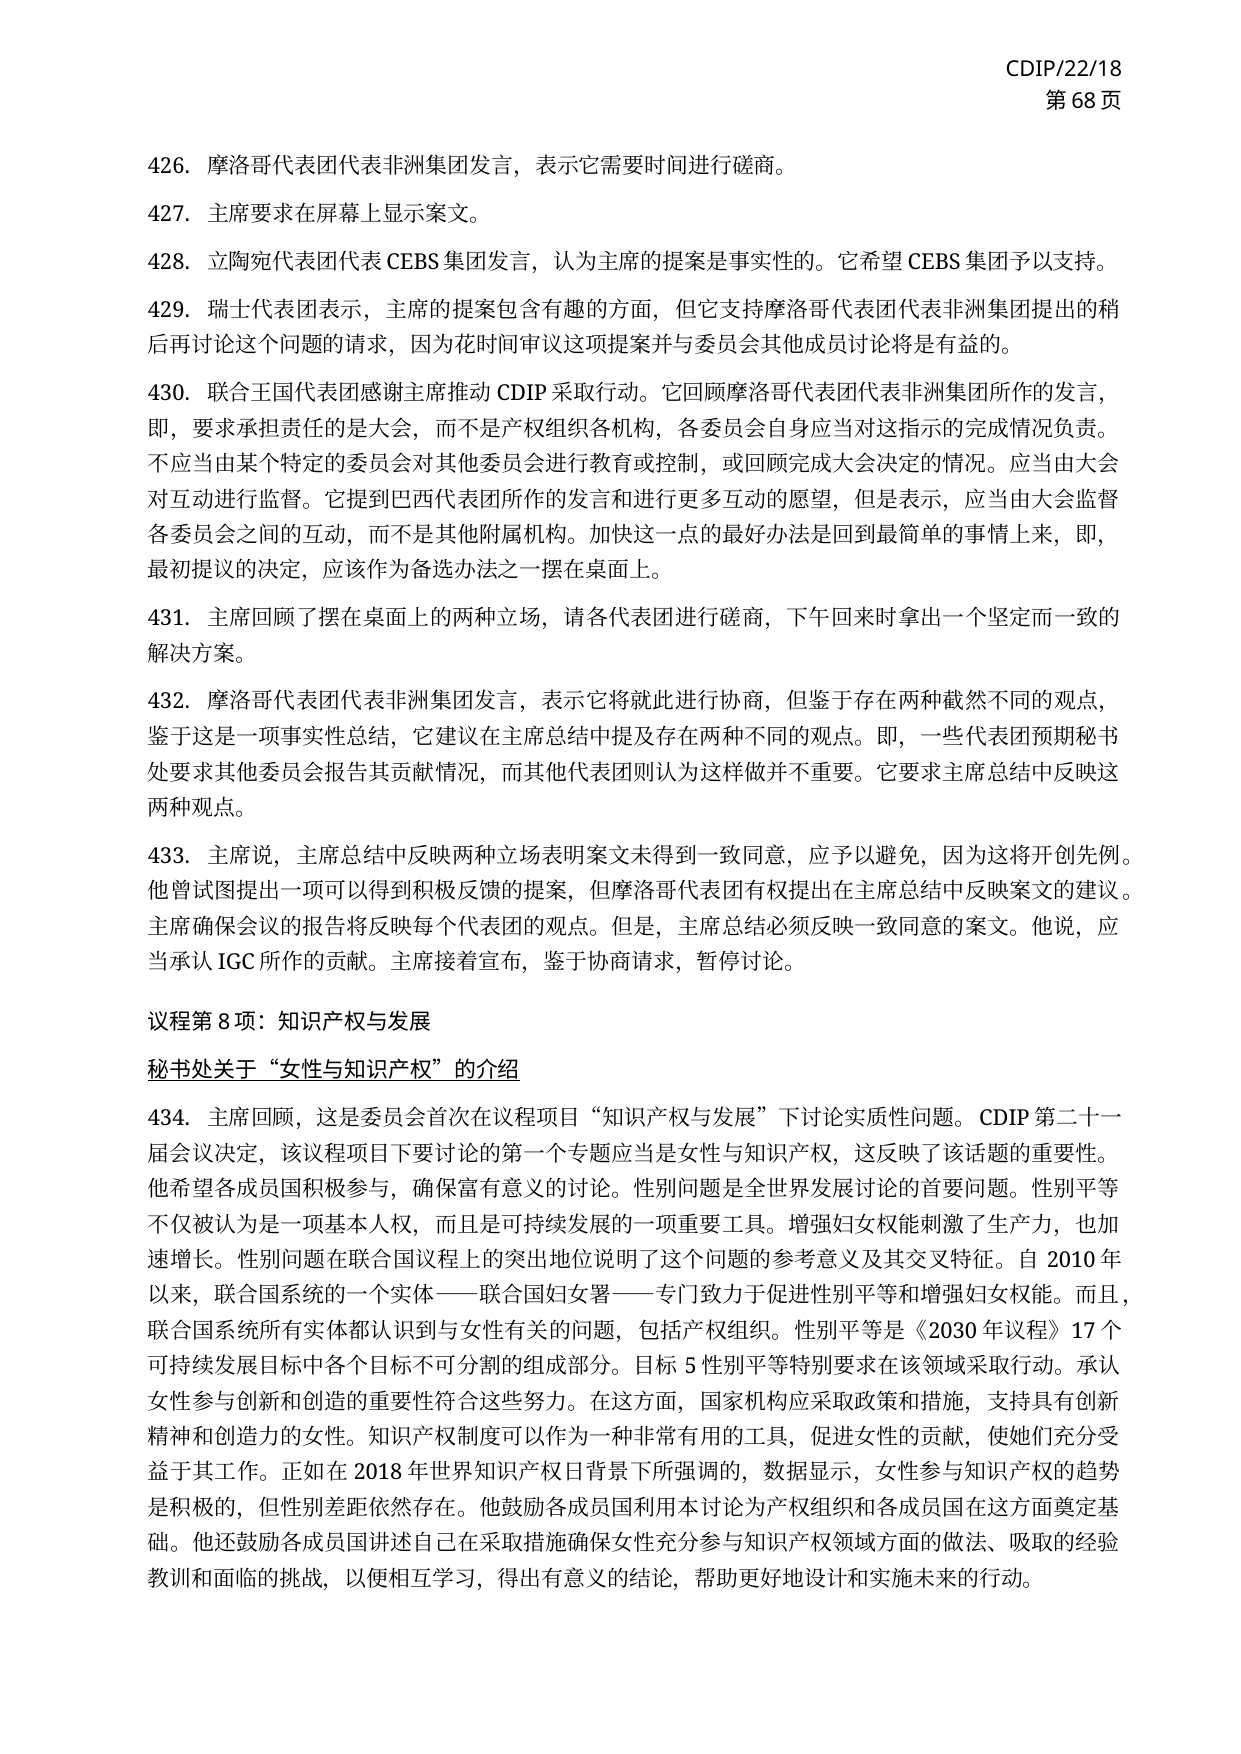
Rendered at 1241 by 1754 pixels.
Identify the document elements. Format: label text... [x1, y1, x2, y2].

list 主席要求在屏幕上显示案文。 [148, 192, 1122, 228]
list 主席回顾，这是委员会首次在议程项目“知识产权与发展”下讨论实质性问题。CDIP第二十一届会议决定，该议程项目下要讨论的第一个专题应当是女性与知识产权，这反映了该话题的重要性。他希望各成员国积极参与，确保富有意义的讨论。性别问题是全世界发展讨论的首要问题。性别平等不仅被认为是一项基本人权，而且是可持续发展的一项重要工具。增强妇女权能刺激了生产力，也加速增长。性别问题在联合国议程上的突出地位说明了这个问题的参考意义及其交叉特征。自2010年以来，联合国系统的一个实体——联合国妇女署——专门致力于促进性别平等和增强妇女权能。而且，联合国系统所有实体都认识到与女性有关的问题，包括产权组织。性别平等是《2030年议程》17个可持续发展目标中各个目标不可分割的组成部分。目标5性别平等特别要求在该领域采取行动。承认女性参与创新和创造的重要性符合这些努力。在这方面，国家机构应采取政策和措施，支持具有创新精神和创造力的女性。知识产权制度可以作为一种非常有用的工具，促进女性的贡献，使她们充分受益于其工作。正如在2018年世界知识产权日背景下所强调的，数据显示，女性参与知识产权的趋势是积极的，但性别差距依然存在。他鼓励各成员国利用本讨论为产权组织和各成员国在这方面奠定基础。他还鼓励各成员国讲述自己在采取措施确保女性充分参与知识产权领域方面的做法、吸取的经验教训和面临的挑战，以便相互学习，得出有意义的结论，帮助更好地设计和实施未来的行动。 [148, 1097, 1122, 1592]
list 摩洛哥代表团代表非洲集团发言，表示它需要时间进行磋商。 [148, 144, 1122, 180]
text 秘书处关于“女性与知识产权”的介绍 [148, 1049, 1122, 1084]
list 主席回顾了摆在桌面上的两种立场，请各代表团进行磋商，下午回来时拿出一个坚定而一致的解决方案。 [148, 597, 1122, 667]
list 立陶宛代表团代表CEBS集团发言，认为主席的提案是事实性的。它希望CEBS集团予以支持。 [148, 240, 1122, 276]
subtitle 议程第8项：知识产权与发展 [148, 1001, 1122, 1036]
list 瑞士代表团表示，主席的提案包含有趣的方面，但它支持摩洛哥代表团代表非洲集团提出的稍后再讨论这个问题的请求，因为花时间审议这项提案并与委员会其他成员讨论将是有益的。 [148, 288, 1122, 359]
list 主席说，主席总结中反映两种立场表明案文未得到一致同意，应予以避免，因为这将开创先例。他曾试图提出一项可以得到积极反馈的提案，但摩洛哥代表团有权提出在主席总结中反映案文的建议。主席确保会议的报告将反映每个代表团的观点。但是，主席总结必须反映一致同意的案文。他说，应当承认IGC所作的贡献。主席接着宣布，鉴于协商请求，暂停讨论。 [148, 834, 1122, 976]
list 联合王国代表团感谢主席推动CDIP采取行动。它回顾摩洛哥代表团代表非洲集团所作的发言，即，要求承担责任的是大会，而不是产权组织各机构，各委员会自身应当对这指示的完成情况负责。不应当由某个特定的委员会对其他委员会进行教育或控制，或回顾完成大会决定的情况。应当由大会对互动进行监督。它提到巴西代表团所作的发言和进行更多互动的愿望，但是表示，应当由大会监督各委员会之间的互动，而不是其他附属机构。加快这一点的最好办法是回到最简单的事情上来，即，最初提议的决定，应该作为备选办法之一摆在桌面上。 [148, 372, 1122, 584]
list 摩洛哥代表团代表非洲集团发言，表示它将就此进行协商，但鉴于存在两种截然不同的观点，鉴于这是一项事实性总结，它建议在主席总结中提及存在两种不同的观点。即，一些代表团预期秘书处要求其他委员会报告其贡献情况，而其他代表团则认为这样做并不重要。它要求主席总结中反映这两种观点。 [148, 680, 1122, 822]
